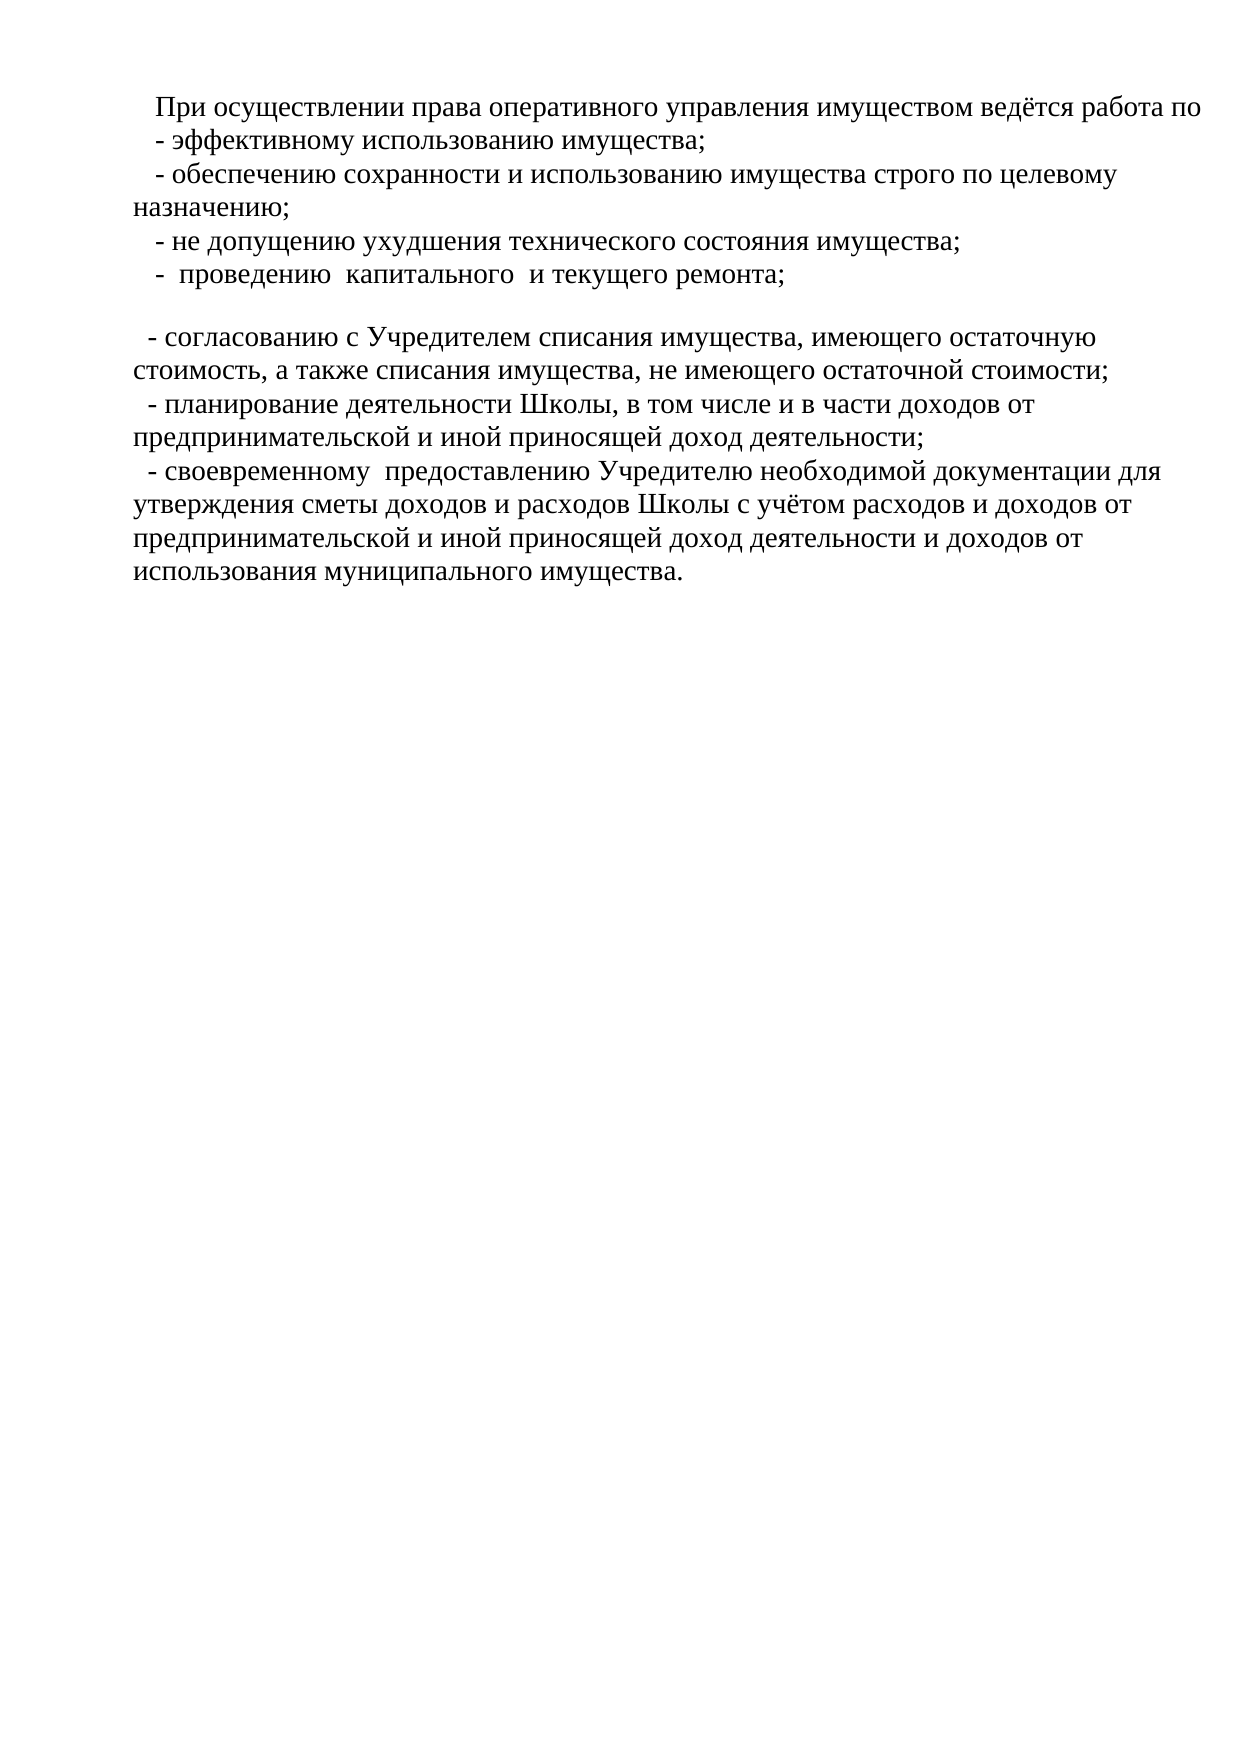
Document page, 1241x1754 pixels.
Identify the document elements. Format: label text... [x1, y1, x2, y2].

text - обеспечению сохранности и использованию имущества строго по целевому назначению; [133, 156, 1211, 223]
text - своевременному предоставлению Учредителю необходимой документации для утверждения сметы доходов и расходов Школы с учётом расходов и доходов от предпринимательской и иной приносящей доход деятельности и доходов от использования муниципального имущества. [133, 453, 1211, 587]
text - согласованию с Учредителем списания имущества, имеющего остаточную стоимость, а также списания имущества, не имеющего остаточной стоимости; [133, 319, 1211, 386]
text - планирование деятельности Школы, в том числе и в части доходов от предпринимательской и иной приносящей доход деятельности; [133, 386, 1211, 453]
text - эффективному использованию имущества; [133, 122, 1211, 156]
text При осуществлении права оперативного управления имуществом ведётся работа по [133, 89, 1211, 122]
text - проведению капитального и текущего ремонта; [133, 256, 1211, 290]
text - не допущению ухудшения технического состояния имущества; [133, 223, 1211, 256]
